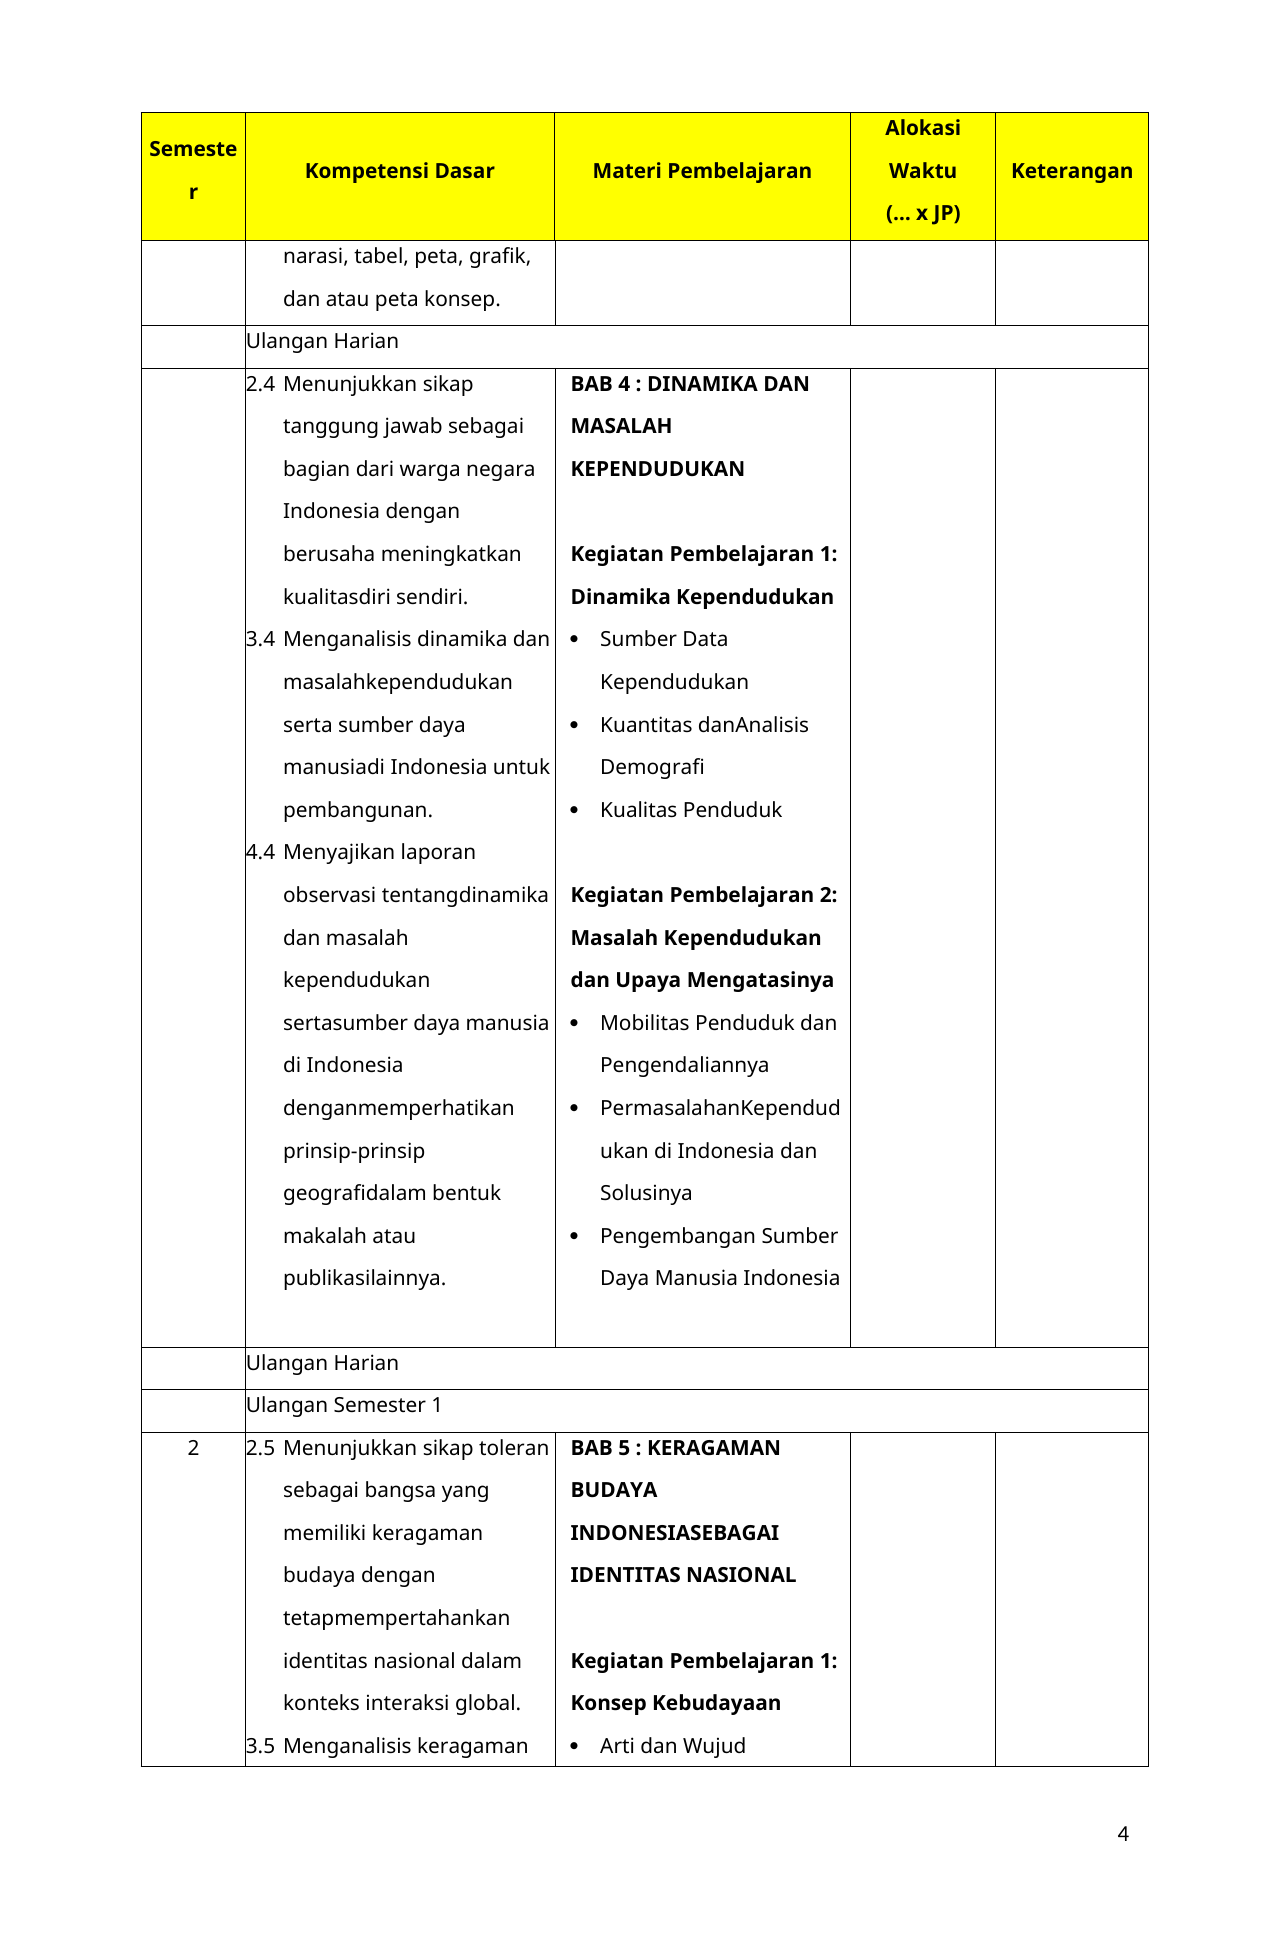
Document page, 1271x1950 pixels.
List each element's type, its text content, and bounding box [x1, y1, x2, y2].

table_cell Ulangan Harian [246, 1348, 1148, 1389]
table_cell [851, 1433, 995, 1766]
table_header Materi Pembelajaran [555, 113, 850, 240]
table_cell [142, 326, 245, 368]
table_cell [142, 241, 245, 325]
table_cell 2 [142, 1433, 245, 1766]
table_cell [996, 241, 1148, 325]
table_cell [246, 1433, 555, 1766]
table_header Semester [142, 113, 245, 240]
table_header Kompetensi Dasar [246, 113, 554, 240]
table_cell [142, 1348, 245, 1389]
table_cell [851, 241, 995, 325]
table_cell [996, 369, 1148, 1347]
table_cell [142, 369, 245, 1347]
table_cell 2.4 Menunjukkan sikap tanggung jawab sebagai bagian dari warga negara Indonesia dengan berusaha meningkatkan kualitasdiri sendiri. 3.4 Menganalisis dinamika dan masalahkependudukan serta sumber daya manusiadi Indonesia untuk pembangunan. 4.4 Menyajikan laporan observasi tentangdinamika dan masalah kependudukan sertasumber daya manusia di Indonesia denganmemperhatikan prinsip-prinsip geografidalam bentuk makalah atau publikasilainnya. [246, 369, 555, 1347]
table_cell [851, 369, 995, 1347]
table_cell BAB 4 : DINAMIKA DAN MASALAH KEPENDUDUKAN Kegiatan Pembelajaran 1: Dinamika Kependudukan Sumber Data Kependudukan Kuantitas danAnalisis Demografi Kualitas Penduduk Kegiatan Pembelajaran 2: Masalah Kependudukan dan Upaya Mengatasinya Mobilitas Penduduk dan Pengendaliannya PermasalahanKependudukan di Indonesia dan Solusinya Pengembangan Sumber Daya Manusia Indonesia [556, 369, 850, 1347]
table_cell [996, 1433, 1148, 1766]
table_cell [556, 1433, 850, 1766]
table_header Keterangan [996, 113, 1148, 240]
table_cell Ulangan Semester 1 [246, 1390, 1148, 1432]
table_cell Ulangan Harian [246, 326, 1148, 368]
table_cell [556, 241, 850, 325]
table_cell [246, 241, 555, 325]
table_cell [142, 1390, 245, 1432]
table_header Alokasi Waktu (… x JP) [851, 113, 995, 240]
